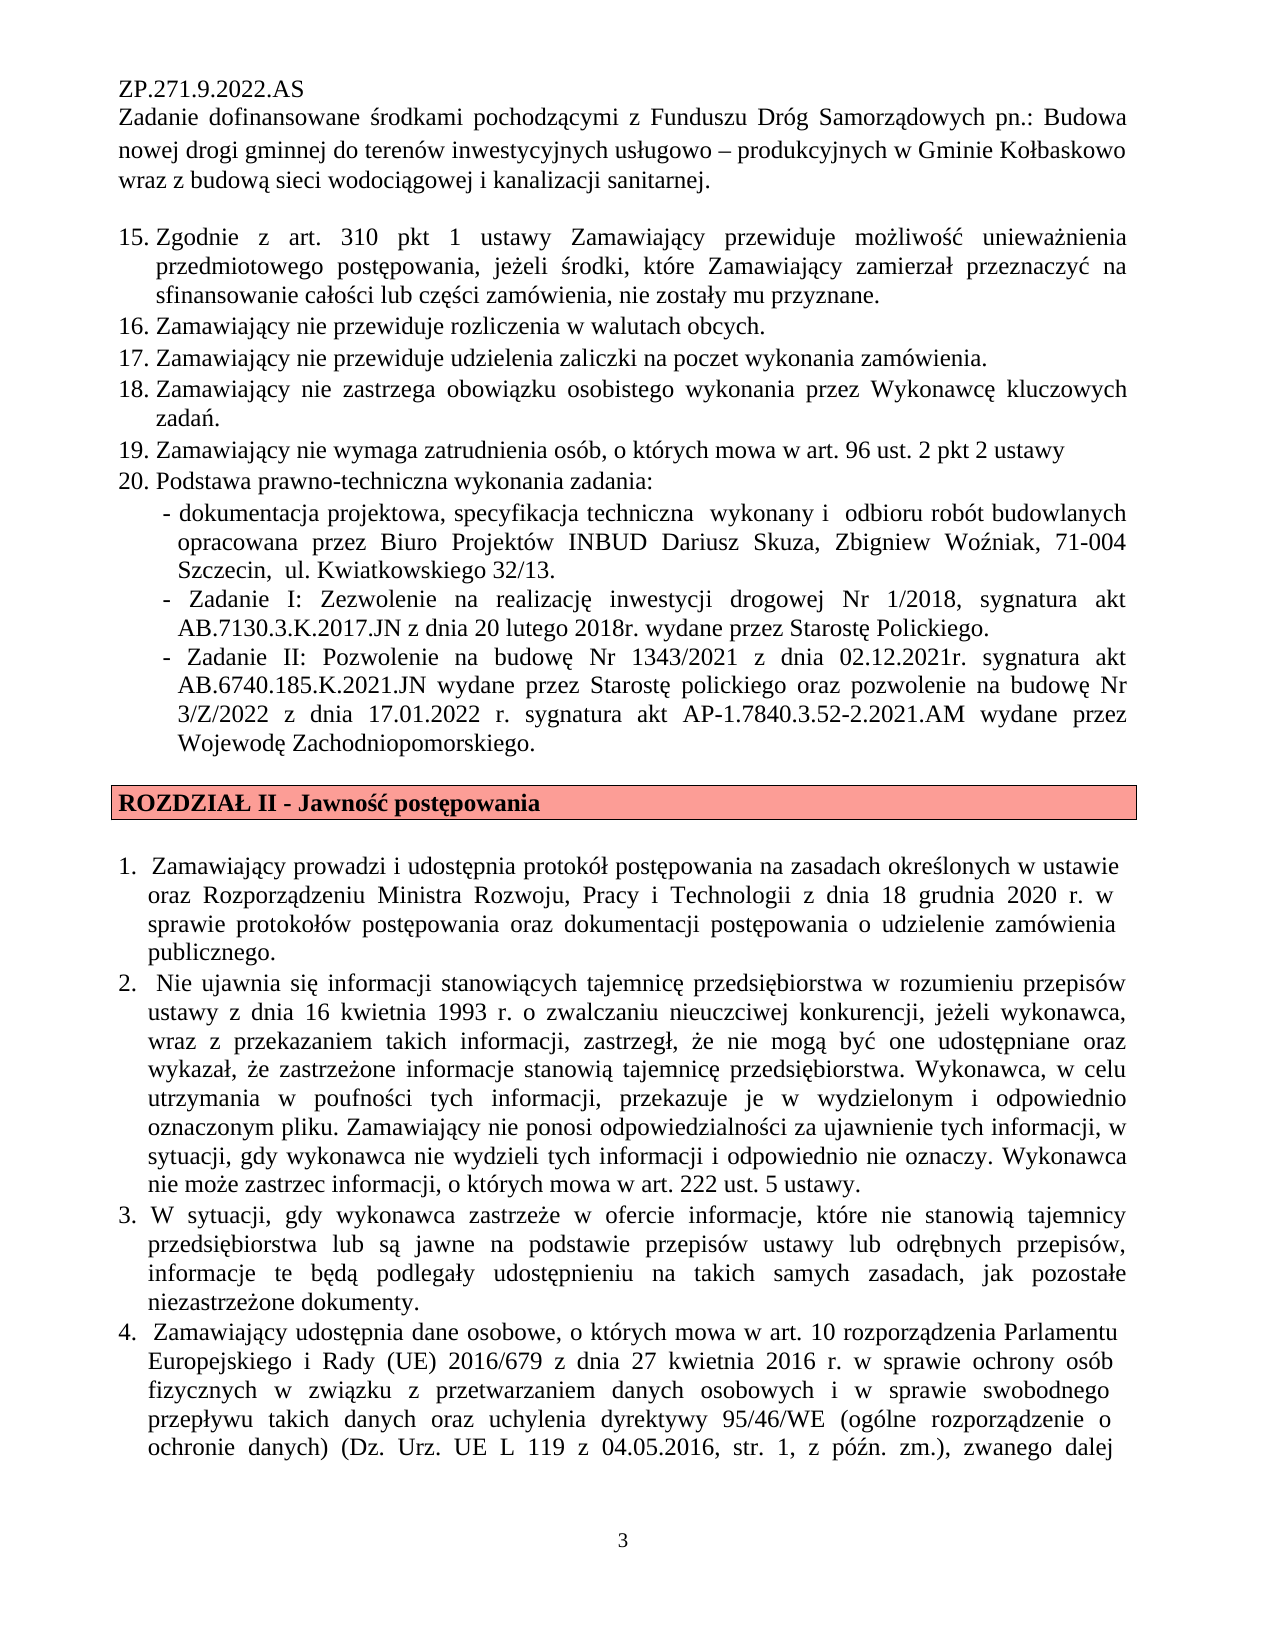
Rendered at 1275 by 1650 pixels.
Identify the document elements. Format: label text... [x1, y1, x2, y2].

list Zamawiający nie zastrzega obowiązku osobistego wykonania przez Wykonawcę kluczowych zadań. [118, 374, 1127, 432]
text 3. W sytuacji, gdy wykonawca zastrzeże w ofercie informacje, które nie stanowią tajemnicy przedsiębiorstwa lub są jawne na podstawie przepisów ustawy lub odrębnych przepisów, informacje te będą podlegały udostępnieniu na takich samych zasadach, jak pozostałe niezastrzeżone dokumenty. [118, 1200, 1127, 1315]
list Zamawiający nie wymaga zatrudnienia osób, o których mowa w art. 96 ust. 2 pkt 2 ustawy [118, 435, 1127, 463]
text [118, 1317, 1127, 1461]
list Zamawiający nie przewiduje udzielenia zaliczki na poczet wykonania zamówienia. [118, 343, 1127, 372]
text ROZDZIAŁ II - Jawność postępowania [112, 786, 1136, 819]
list Zamawiający nie przewiduje rozliczenia w walutach obcych. [118, 311, 1127, 340]
text - Zadanie II: Pozwolenie na budowę Nr 1343/2021 z dnia 02.12.2021r. sygnatura akt AB.6740.185.K.2021.JN wydane przez Starostę polickiego oraz pozwolenie na budowę Nr 3/Z/2022 z dnia 17.01.2022 r. sygnatura akt AP-1.7840.3.52-2.2021.AM wydane przez Wojewodę Zachodniopomorskiego. [162, 642, 1127, 757]
text - Zadanie I: Zezwolenie na realizację inwestycji drogowej Nr 1/2018, sygnatura akt AB.7130.3.K.2017.JN z dnia 20 lutego 2018r. wydane przez Starostę Polickiego. [162, 584, 1127, 642]
text - dokumentacja projektowa, specyfikacja techniczna wykonany i odbioru robót budowlanych opracowana przez Biuro Projektów INBUD Dariusz Skuza, Zbigniew Woźniak, 71-004 Szczecin, ul. Kwiatkowskiego 32/13. [162, 498, 1127, 584]
list Podstawa prawno-techniczna wykonania zadania: [118, 466, 1127, 495]
list Zgodnie z art. 310 pkt 1 ustawy Zamawiający przewiduje możliwość unieważnienia przedmiotowego postępowania, jeżeli środki, które Zamawiający zamierzał przeznaczyć na sfinansowanie całości lub części zamówienia, nie zostały mu przyznane. [118, 222, 1127, 308]
text 2. Nie ujawnia się informacji stanowiących tajemnicę przedsiębiorstwa w rozumieniu przepisów ustawy z dnia 16 kwietnia 1993 r. o zwalczaniu nieuczciwej konkurencji, jeżeli wykonawca, wraz z przekazaniem takich informacji, zastrzegł, że nie mogą być one udostępniane oraz wykazał, że zastrzeżone informacje stanowią tajemnicę przedsiębiorstwa. Wykonawca, w celu utrzymania w poufności tych informacji, przekazuje je w wydzielonym i odpowiednio oznaczonym pliku. Zamawiający nie ponosi odpowiedzialności za ujawnienie tych informacji, w sytuacji, gdy wykonawca nie wydzieli tych informacji i odpowiednio nie oznaczy. Wykonawca nie może zastrzec informacji, o których mowa w art. 222 ust. 5 ustawy. [118, 968, 1127, 1198]
text 1. Zamawiający prowadzi i udostępnia protokół postępowania na zasadach określonych w ustawie oraz Rozporządzeniu Ministra Rozwoju, Pracy i Technologii z dnia 18 grudnia 2020 r. w sprawie protokołów postępowania oraz dokumentacji postępowania o udzielenie zamówienia publicznego. [118, 851, 1127, 966]
